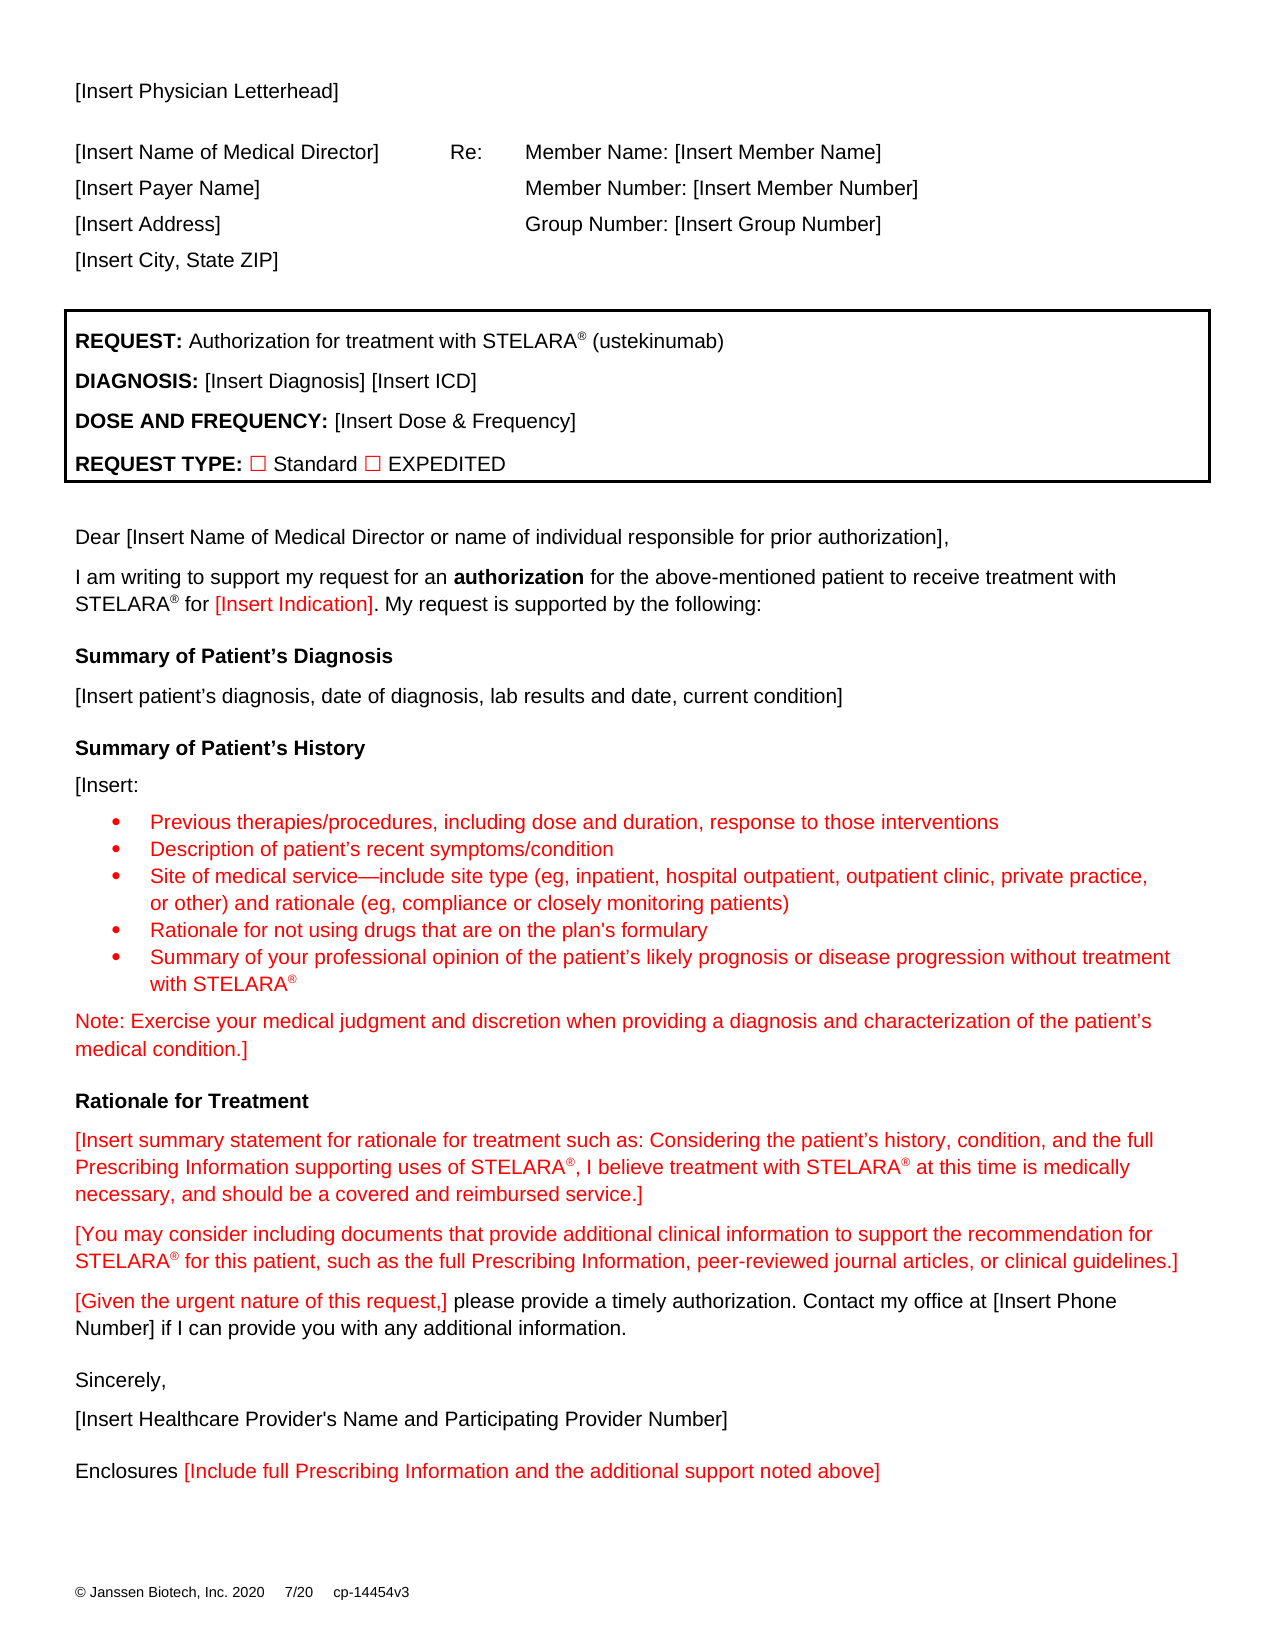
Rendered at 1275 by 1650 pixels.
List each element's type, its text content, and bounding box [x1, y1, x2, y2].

text DOSE AND FREQUENCY: [67, 404, 1208, 433]
text DIAGNOSIS: [67, 364, 1208, 393]
text Summary of Patient’s History [75, 732, 1200, 759]
list Rationale for not using drugs that are on the plan's formulary [112, 915, 1200, 942]
text Rationale for Treatment [75, 1085, 1200, 1112]
text Re: Member Name: [75, 140, 1200, 164]
text [Given the urgent nature of this request,] please provide a timely authorization. Contact my office at if I can provide you with any additional information. [75, 1285, 1200, 1339]
text Member Number: [75, 176, 1200, 200]
text Dear , [75, 522, 1200, 549]
text REQUEST TYPE: Standard EXPEDITED [67, 444, 1208, 480]
list Summary of your professional opinion of the patient’s likely prognosis or disease progression without treatment with STELARA® [112, 942, 1200, 996]
text [Insert summary statement for rationale for treatment such as: Considering the patient’s history, condition, and the full Prescribing Information supporting uses of STELARA®, I believe treatment with STELARA® at this time is medically necessary, and should be a covered and reimbursed service.] [75, 1125, 1200, 1206]
list Site of medical service—include site type (eg, inpatient, hospital outpatient, outpatient clinic, private practice, or other) and rationale (eg, compliance or closely monitoring patients) [112, 861, 1200, 915]
list Description of patient’s recent symptoms/condition [112, 834, 1200, 861]
text [You may consider including documents that provide additional clinical information to support the recommendation for STELARA® for this patient, such as the full Prescribing Information, peer-reviewed journal articles, or clinical guidelines.] [75, 1219, 1200, 1273]
text Enclosures [Include full Prescribing Information and the additional support noted above] [75, 1456, 1200, 1483]
text I am writing to support my request for an authorization for the above-mentioned patient to receive treatment with STELARA® for [Insert Indication]. My request is supported by the following: [75, 562, 1200, 616]
text Sincerely, [75, 1364, 1200, 1392]
text Summary of Patient’s Diagnosis [75, 641, 1200, 668]
text Note: Exercise your medical judgment and discretion when providing a diagnosis and characterization of the patient’s medical condition.] [75, 1006, 1200, 1060]
text Group Number: [75, 212, 1200, 236]
list Previous therapies/procedures, including dose and duration, response to those interventions [112, 807, 1200, 834]
text REQUEST: Authorization for treatment with STELARA® (ustekinumab) [67, 324, 1208, 353]
